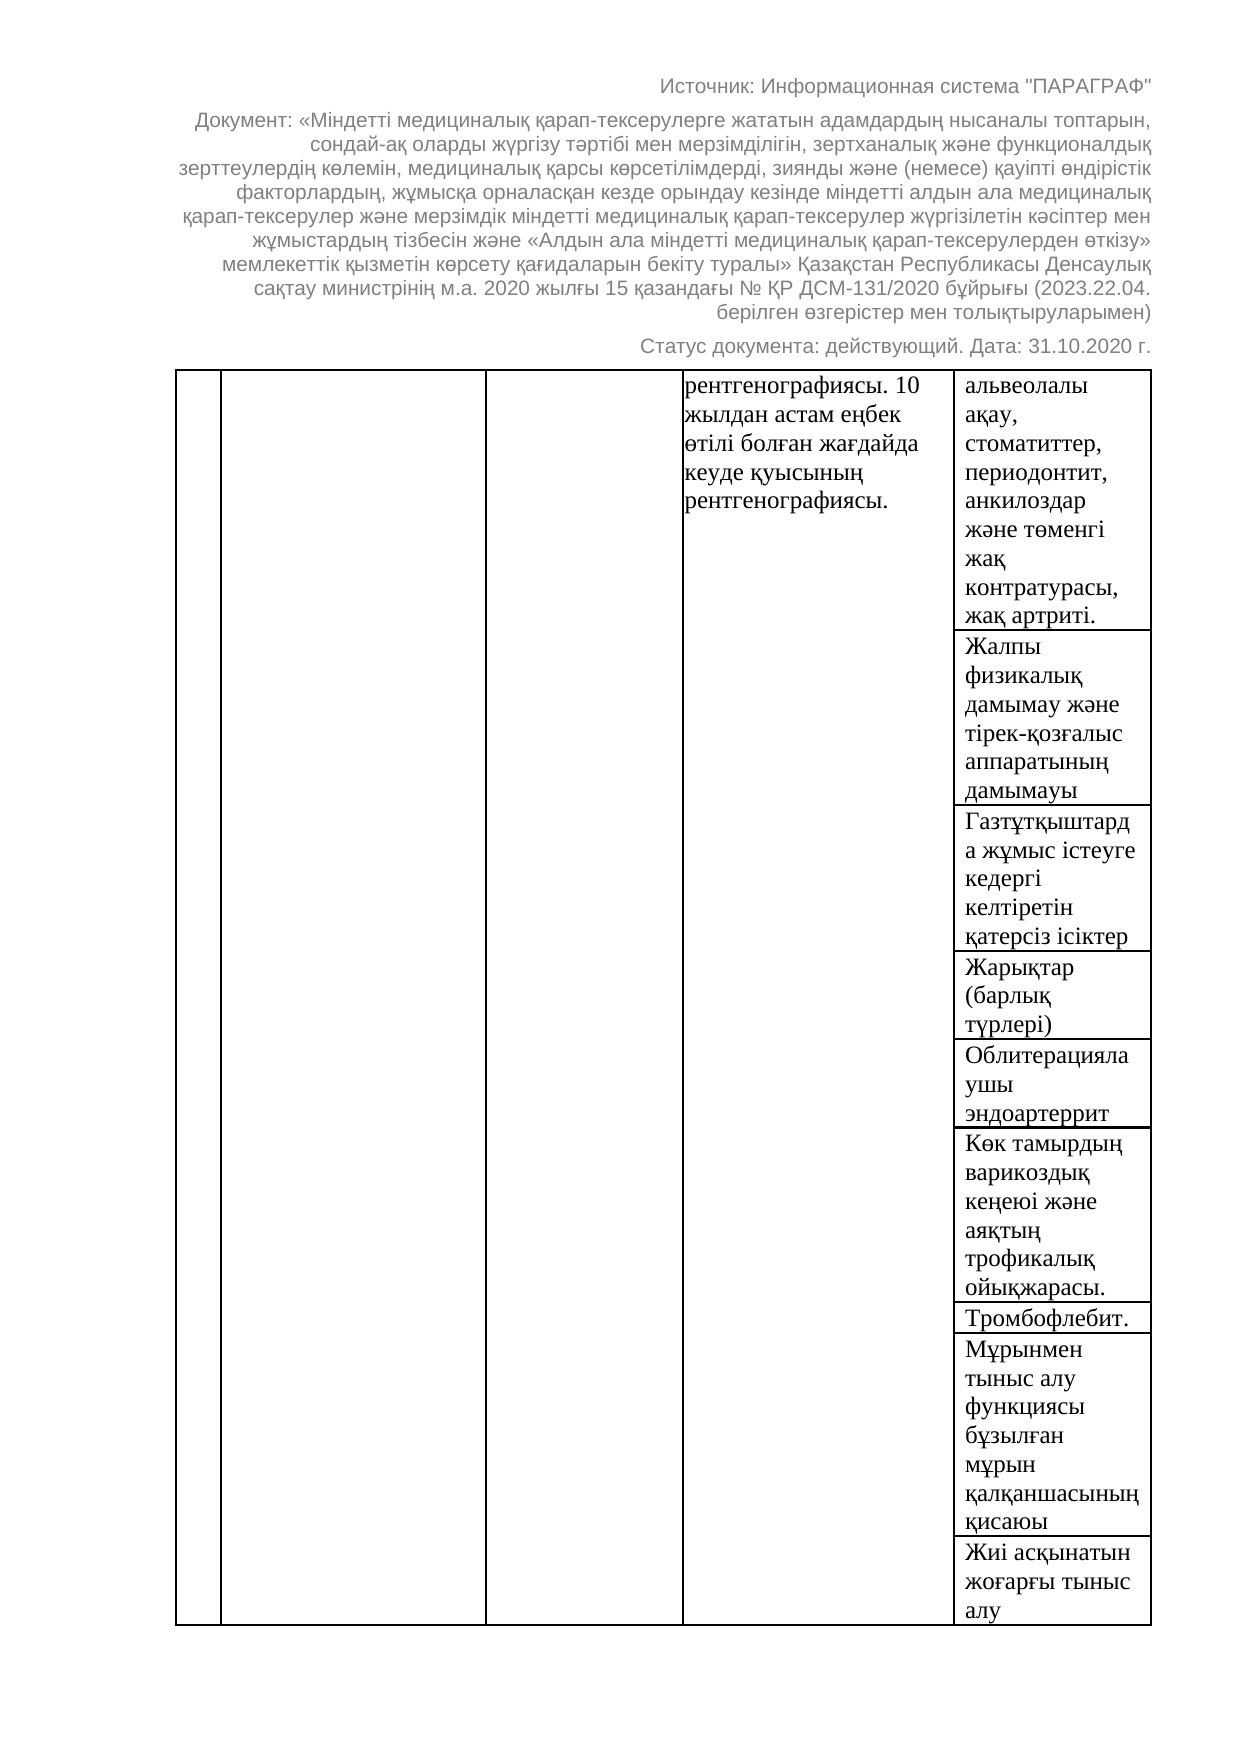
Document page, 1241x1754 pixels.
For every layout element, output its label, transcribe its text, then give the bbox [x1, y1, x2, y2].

table_cell Жалпы физикалық дамымау және тірек-қозғалыс аппаратының дамымауы [955, 631, 1150, 804]
table_cell Облитерациялаушы эндоартеррит [955, 1040, 1150, 1126]
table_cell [955, 1537, 1150, 1623]
table_cell Мұрынмен тыныс алу функциясы бұзылған мұрын қалқаншасының қисаюы [955, 1334, 1150, 1535]
table_cell Жарықтар (барлық түрлері) [955, 952, 1150, 1038]
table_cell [955, 371, 1150, 629]
table_cell Көк тамырдың варикоздық кеңеюі және аяқтың трофикалық ойықжарасы. [955, 1129, 1150, 1301]
table_cell Газтұтқыштарда жұмыс істеуге кедергі келтіретін қатерсіз ісіктер [955, 806, 1150, 950]
table_cell Тромбофлебит. [955, 1303, 1150, 1332]
